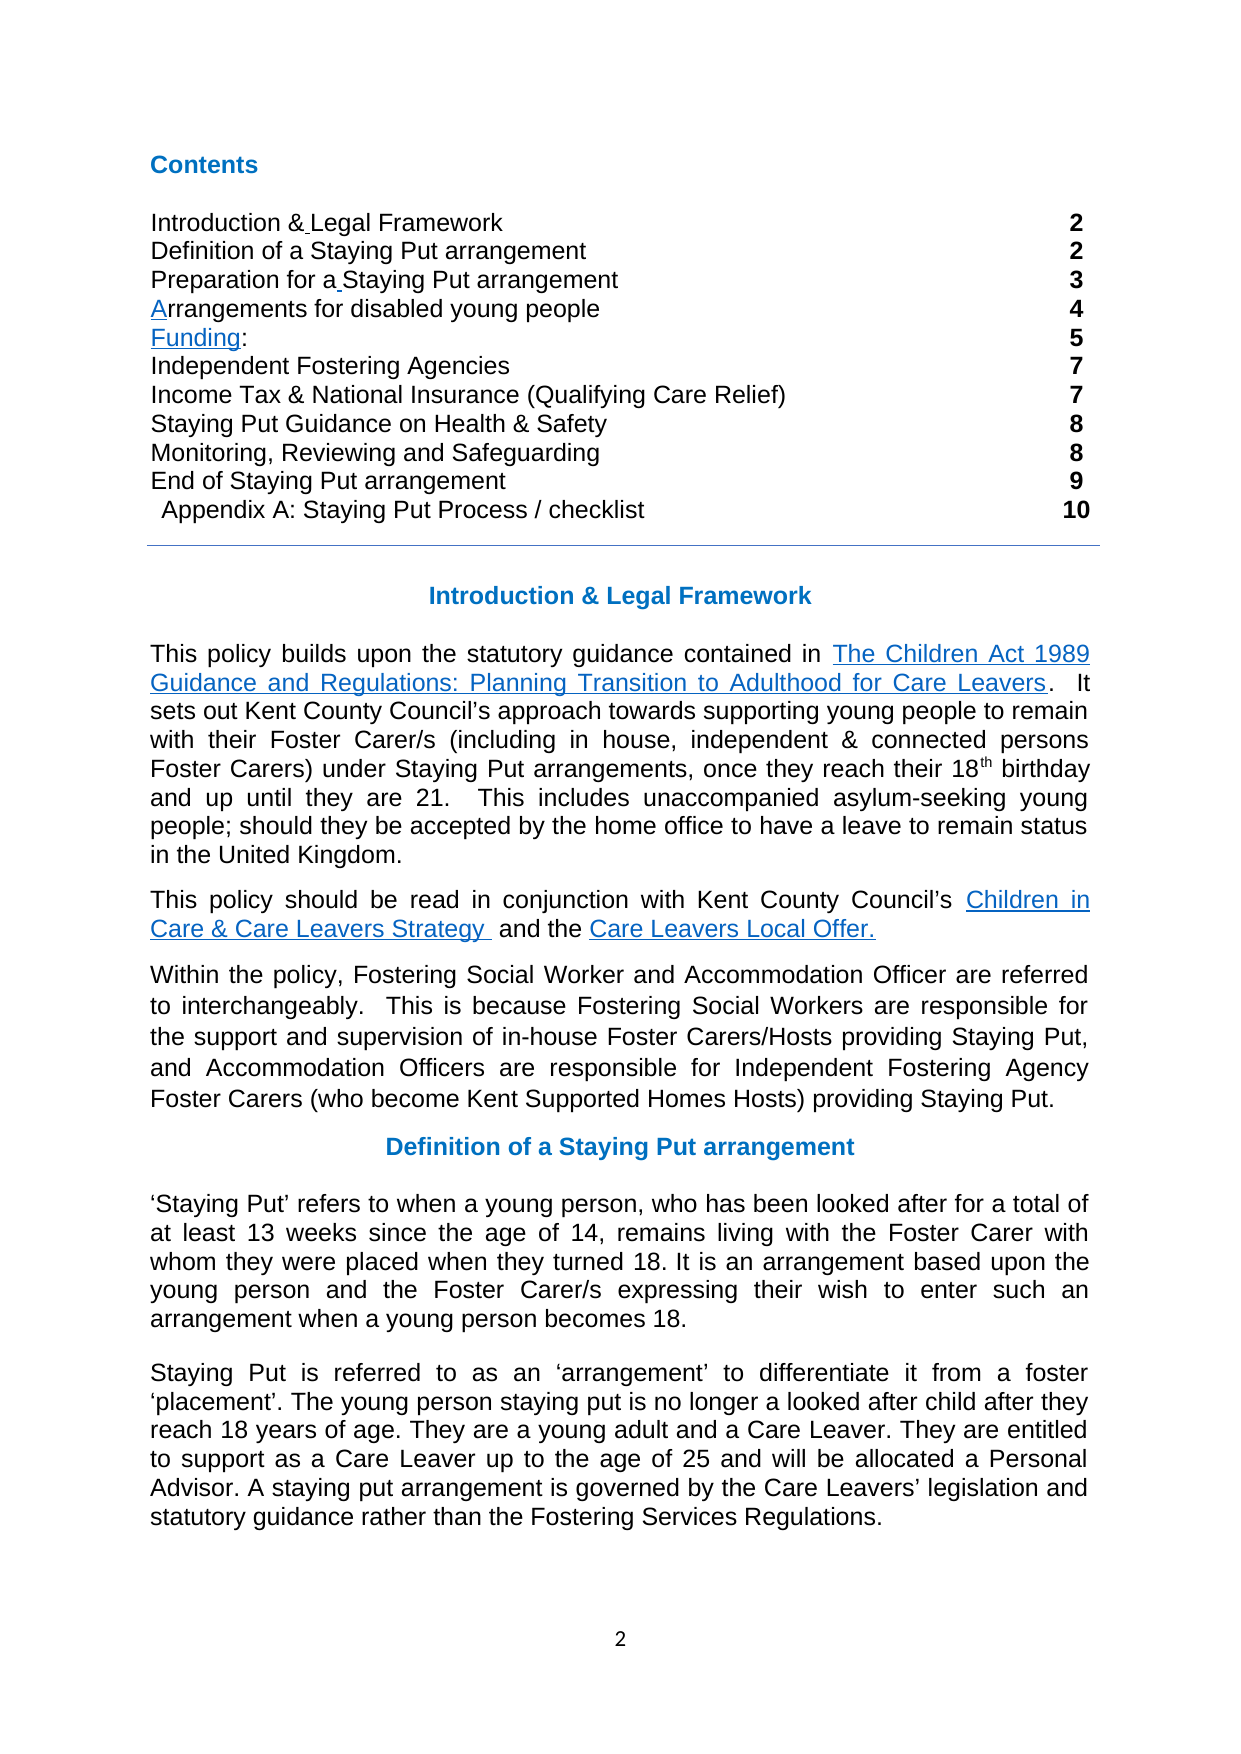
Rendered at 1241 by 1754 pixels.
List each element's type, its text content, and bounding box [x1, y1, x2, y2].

text Contents [150, 150, 1090, 179]
table_cell Independent Fostering Agencies [150, 351, 1051, 380]
table_cell Arrangements for disabled young people [150, 294, 1051, 322]
table_cell 8 [1051, 409, 1101, 437]
text Within the policy, Fostering Social Worker and Accommodation Officer are referred to interchangeably. This is because Fostering Social Workers are responsible for the support and supervision of in-house Foster Carers/Hosts providing Staying Put, and Accommodation Officers are responsible for Independent Fostering Agency Foster Carers (who become Kent Supported Homes Hosts) providing Staying Put. [150, 959, 1090, 1112]
table_cell 5 [1051, 323, 1101, 351]
table_cell End of Staying Put arrangement [150, 466, 1051, 495]
table_cell 3 [1051, 265, 1101, 294]
text ‘Staying Put’ refers to when a young person, who has been looked after for a total of at least 13 weeks since the age of 14, remains living with the Foster Carer with whom they were placed when they turned 18. It is an arrangement based upon the young person and the Foster Carer/s expressing their wish to enter such an arrangement when a young person becomes 18. [150, 1189, 1090, 1333]
table_cell 8 [1051, 438, 1101, 466]
table_cell Funding: [150, 323, 1051, 351]
table_cell 2 [1051, 236, 1101, 265]
table_cell Appendix A: Staying Put Process / checklist [150, 495, 1051, 524]
table_cell 4 [1051, 294, 1101, 322]
text Staying Put is referred to as an ‘arrangement’ to differentiate it from a foster ‘placement’. The young person staying put is no longer a looked after child after they reach 18 years of age. They are a young adult and a Care Leaver. They are entitled to support as a Care Leaver up to the age of 25 and will be allocated a Personal Advisor. A staying put arrangement is governed by the Care Leavers’ legislation and statutory guidance rather than the Fostering Services Regulations. [150, 1358, 1090, 1530]
table_cell 7 [1051, 380, 1101, 409]
table_cell 9 [1051, 466, 1101, 495]
table_cell Income Tax & National Insurance (Qualifying Care Relief) [150, 380, 1051, 409]
text This policy builds upon the statutory guidance contained in The Children Act 1989 Guidance and Regulations: Planning Transition to Adulthood for Care Leavers. It sets out Kent County Council’s approach towards supporting young people to remain with their Foster Carer/s (including in house, independent & connected persons Foster Carers) under Staying Put arrangements, once they reach their 18th birthday and up until they are 21. This includes unaccompanied asylum-seeking young people; should they be accepted by the home office to have a leave to remain status in the United Kingdom. [150, 639, 1090, 869]
table_cell Definition of a Staying Put arrangement [150, 236, 1051, 265]
table_header Introduction & Legal Framework [150, 208, 1051, 236]
text This policy should be read in conjunction with Kent County Council’s Children in Care & Care Leavers Strategy and the Care Leavers Local Offer. [150, 885, 1090, 943]
table_cell 10 [1051, 495, 1101, 524]
table_cell Staying Put Guidance on Health & Safety [150, 409, 1051, 437]
table_cell Preparation for a Staying Put arrangement [150, 265, 1051, 294]
table_header 2 [1051, 208, 1101, 236]
table_cell 7 [1051, 351, 1101, 380]
text Introduction & Legal Framework [150, 581, 1090, 610]
table_cell Monitoring, Reviewing and Safeguarding [150, 438, 1051, 466]
text Definition of a Staying Put arrangement [150, 1131, 1090, 1160]
